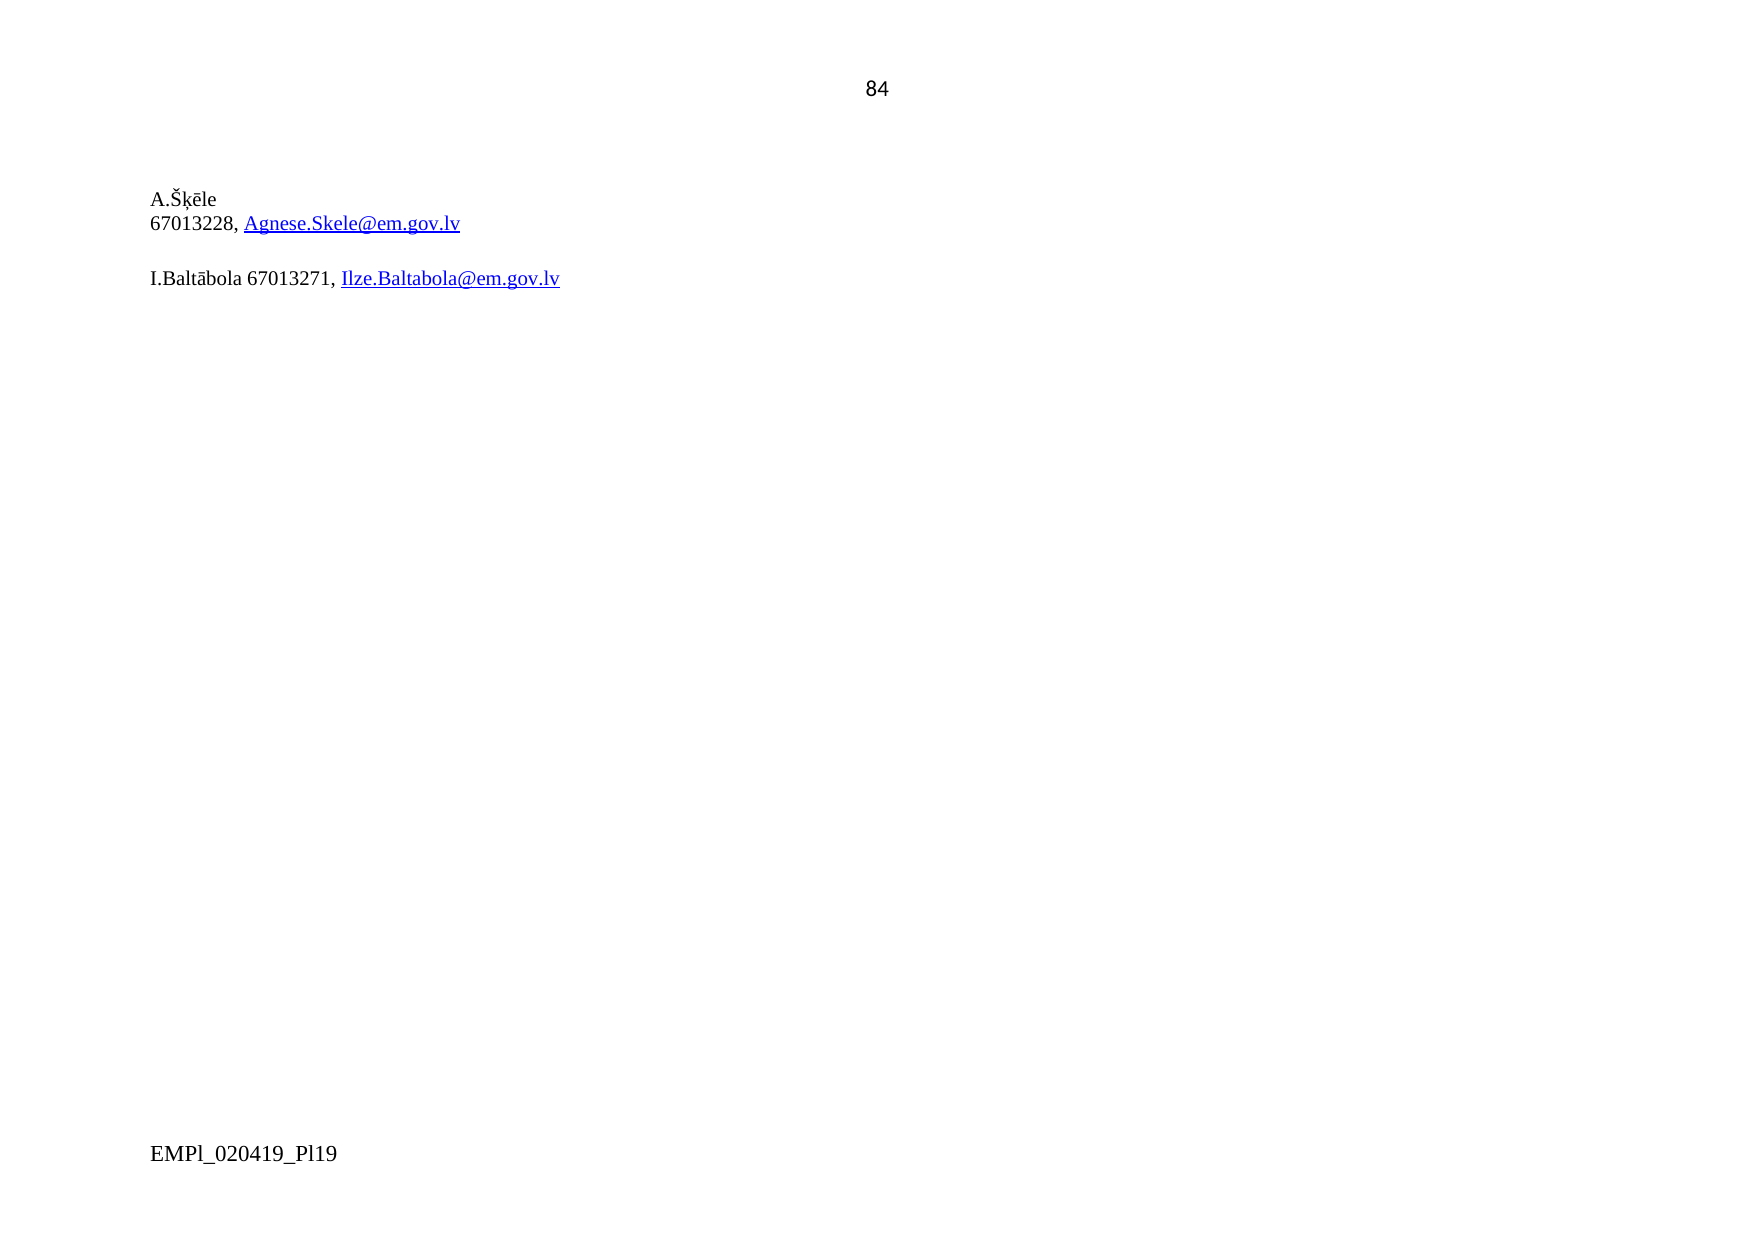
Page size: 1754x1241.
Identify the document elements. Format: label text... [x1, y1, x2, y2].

text A.Šķēle [150, 187, 1604, 211]
text 67013228, Agnese.Skele@em.gov.lv [150, 211, 1604, 235]
text I.Baltābola 67013271, Ilze.Baltabola@em.gov.lv [150, 266, 1604, 290]
